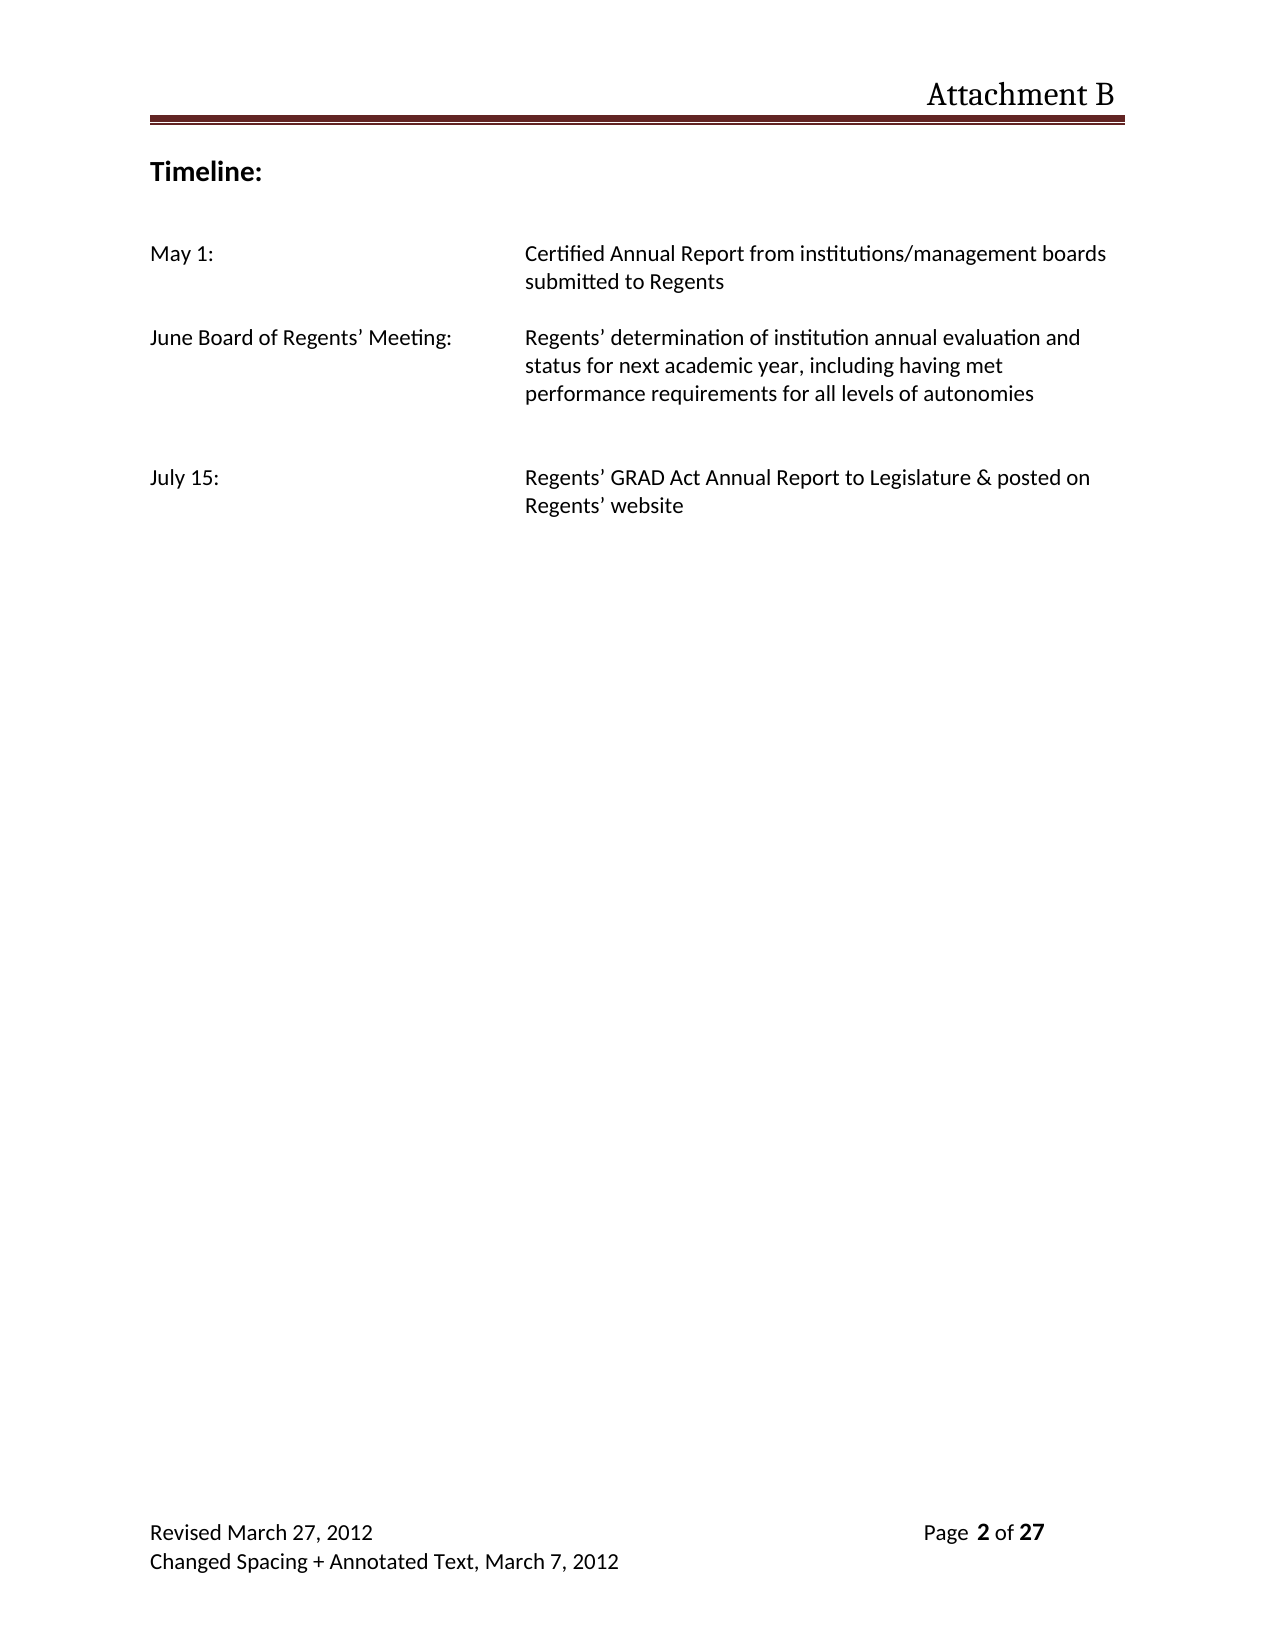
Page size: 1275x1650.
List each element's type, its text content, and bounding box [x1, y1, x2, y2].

text Timeline: [150, 153, 1125, 188]
text May 1: Certified Annual Report from institutions/management boards submitted to Regents [150, 239, 1125, 295]
text July 15: Regents’ GRAD Act Annual Report to Legislature & posted on Regents’ website [150, 463, 1125, 519]
text June Board of Regents’ Meeting: Regents’ determination of institution annual evaluation and status for next academic year, including having met performance requirements for all levels of autonomies [150, 323, 1125, 436]
